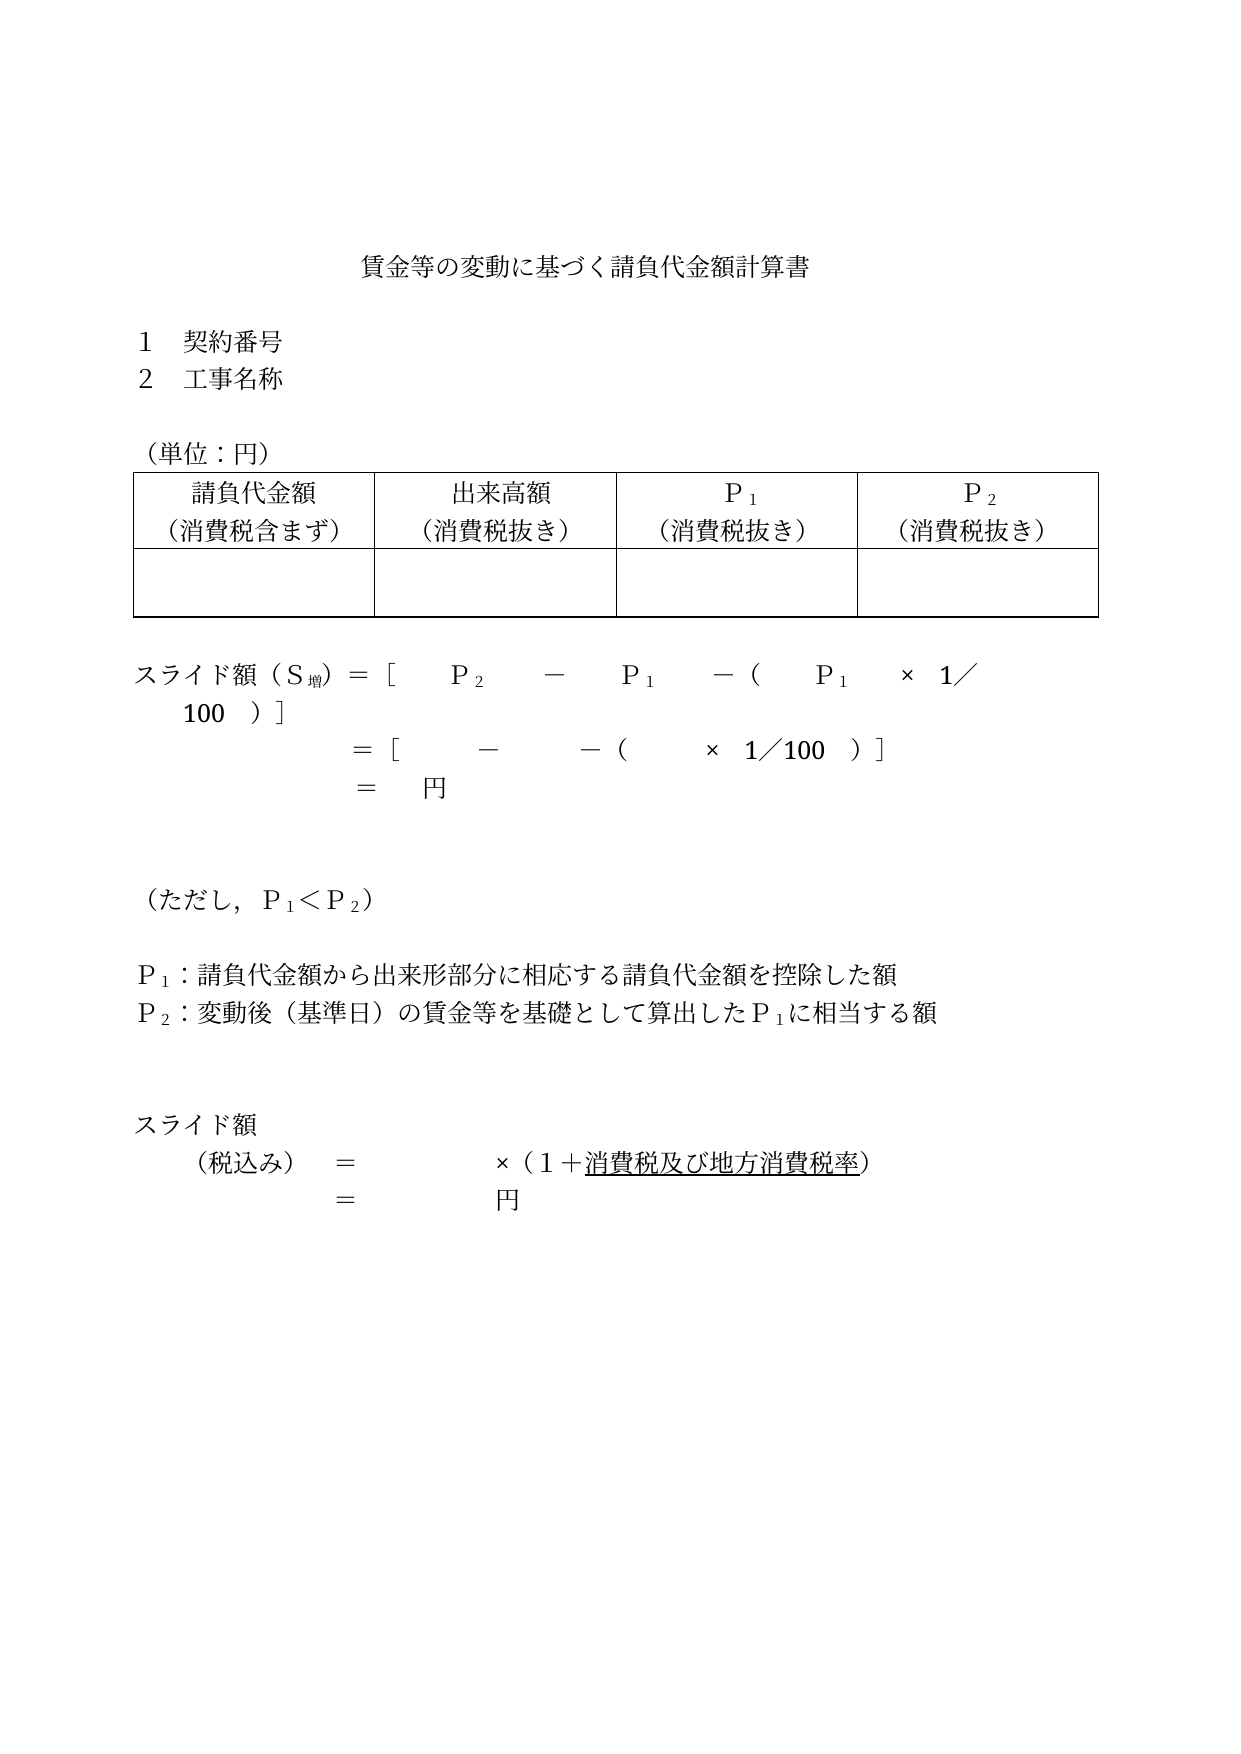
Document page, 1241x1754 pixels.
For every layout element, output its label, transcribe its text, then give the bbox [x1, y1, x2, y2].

text Ｐ１：請負代金額から出来形部分に相応する請負代金額を控除した額 [133, 955, 1137, 992]
table_header Ｐ１ （消費税抜き） [617, 473, 857, 548]
text ＝ 円 [183, 767, 1037, 805]
table_cell [134, 549, 374, 616]
text スライド額 [133, 1105, 1037, 1142]
text ＝［ － －（ × 1／100 ）］ [133, 730, 1093, 767]
text １ 契約番号 [133, 322, 1037, 359]
text ＝ 円 [183, 1180, 1037, 1217]
table_cell [617, 549, 857, 616]
text Ｐ２：変動後（基準日）の賃金等を基礎として算出したＰ１に相当する額 [133, 992, 1137, 1030]
text スライド額（Ｓ増）＝［ Ｐ２ － Ｐ１ －（ Ｐ１ × 1／100 ）］ [133, 655, 1093, 730]
table_cell [375, 549, 616, 616]
text ２ 工事名称 [133, 359, 1037, 397]
table_header 請負代金額 （消費税含まず） [134, 473, 374, 548]
table_header 出来高額 （消費税抜き） [375, 473, 616, 548]
text （ただし，Ｐ１＜Ｐ２） [133, 880, 1037, 917]
text （税込み） ＝ ×（１＋消費税及び地方消費税率） [183, 1142, 1037, 1180]
text 賃金等の変動に基づく請負代金額計算書 [133, 247, 1037, 284]
text （単位：円） [133, 434, 1037, 472]
table_cell [858, 549, 1098, 616]
table_header Ｐ２ （消費税抜き） [858, 473, 1098, 548]
